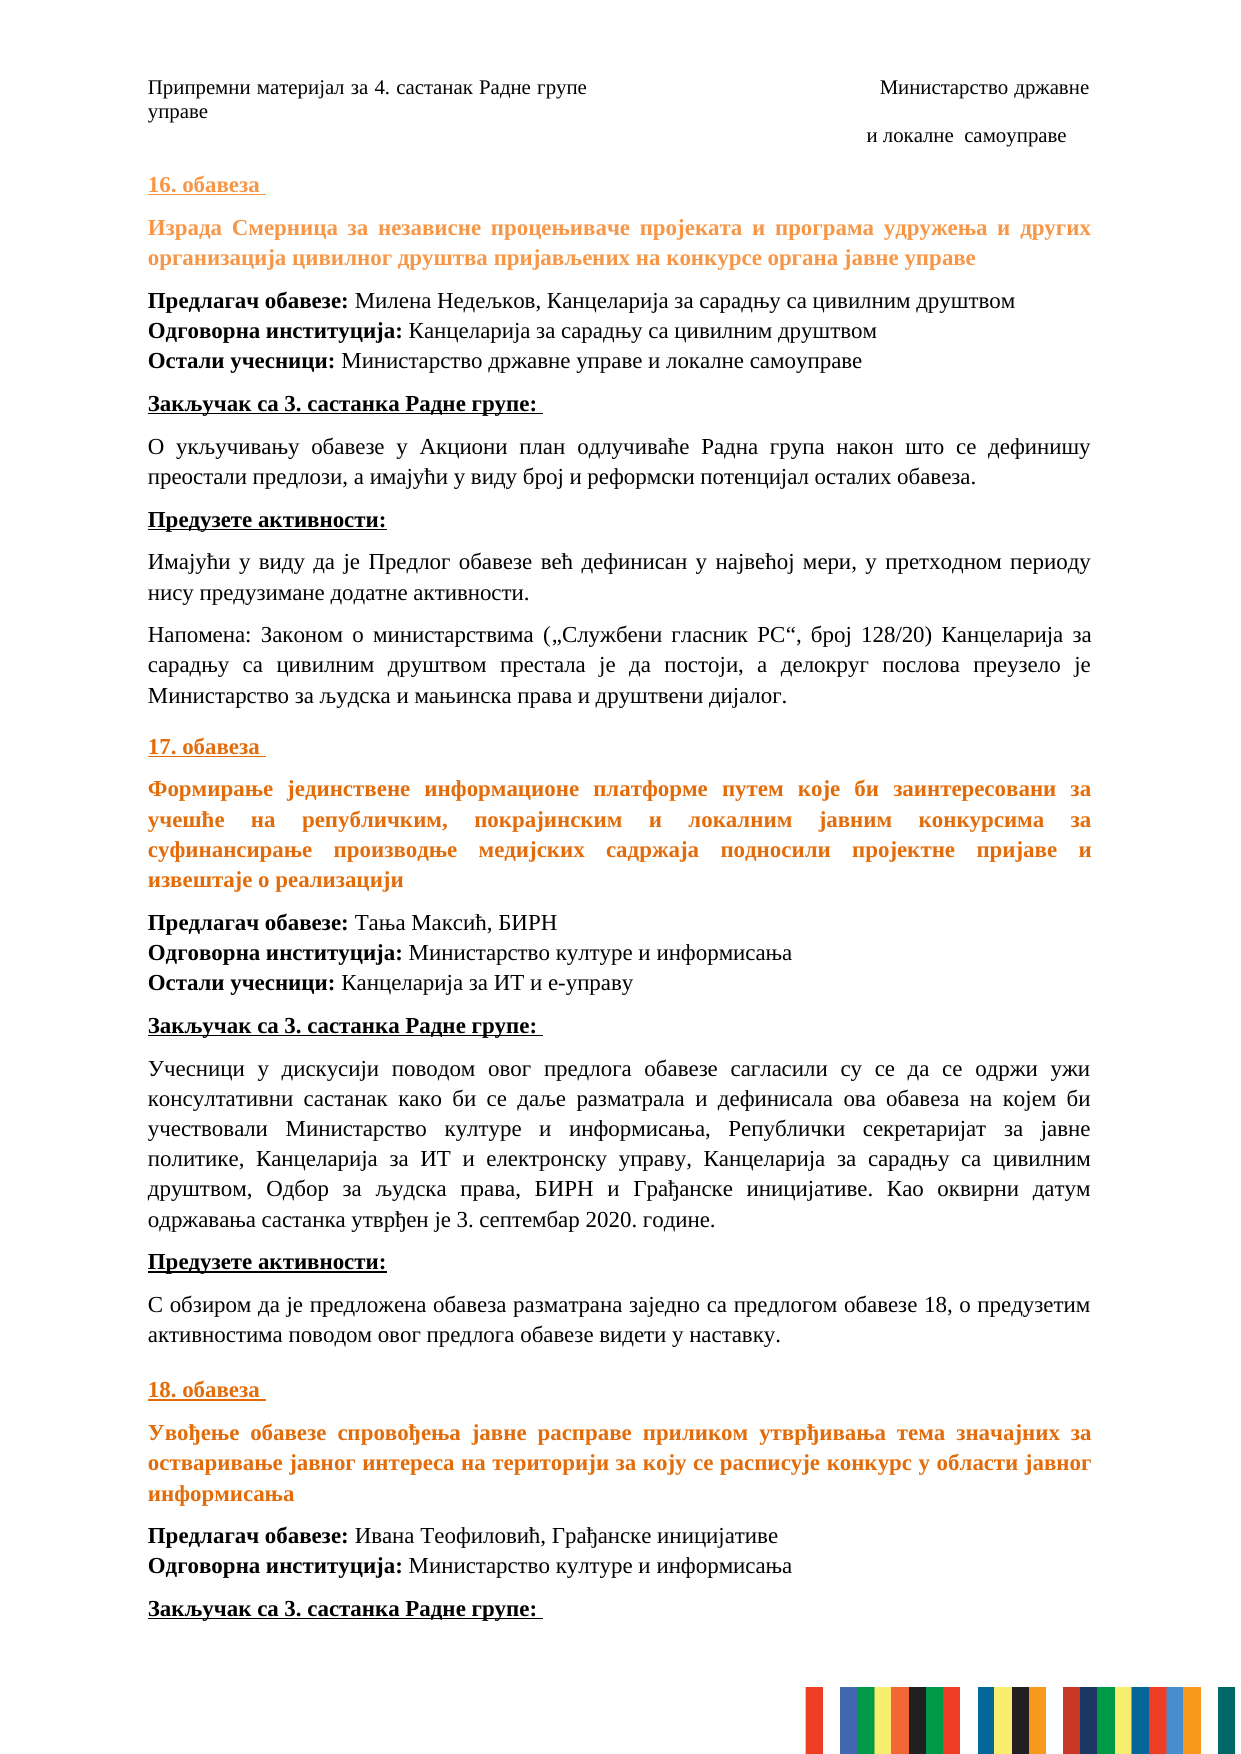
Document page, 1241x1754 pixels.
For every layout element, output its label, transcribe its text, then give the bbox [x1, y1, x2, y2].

text 17. обавеза [148, 733, 1092, 759]
text Одговорна институција: Министарство културе и информисања [148, 939, 1092, 965]
text Закључак са 3. састанка Радне групе: [148, 1595, 1092, 1622]
text Напомена: Законом о министарствима („Службени гласник РС“, број 128/20) Канцеларија за сарадњу са цивилним друштвом престала је да постоји, а делокруг послова преузело је Министарство за људска и мањинска права и друштвени дијалог. [148, 621, 1092, 708]
text Предузете активности: [148, 1248, 1092, 1275]
text Учесници у дискусији поводом овог предлога обавезе сагласили су се да се одржи ужи консултативни састанак како би се даље разматрала и дефинисала ова обавеза на којем би учествовали Министарство културе и информисања, Републички секретаријат за јавне политике, Канцеларија за ИТ и електронску управу, Канцеларија за сарадњу са цивилним друштвом, Одбор за људска права, БИРН и Грађанске иницијативе. Као оквирни датум одржавања састанка утврђен је 3. септембар 2020. године. [148, 1054, 1092, 1232]
picture [1150, 1687, 1235, 1754]
text Имајући у виду да је Предлог обавезе већ дефинисан у највећој мери, у претходном периоду нису предузимане додатне активности. [148, 548, 1092, 605]
text Предлагач обавезе: Ивана Теофиловић, Грађанске иницијативе [148, 1522, 1092, 1549]
text 16. обавеза [148, 171, 1092, 198]
text Формирање јединствене информационе платформе путем које би заинтересовани за учешће на републичким, покрајинским и локалним јавним конкурсима за суфинансирање производње медијских садржаја подносили пројектне пријаве и извештаје о реализацији [148, 775, 1092, 892]
text Предлагач обавезе: Тања Максић, БИРН [148, 909, 1092, 935]
text 18. обавеза [148, 1376, 1092, 1403]
text Закључак са 3. састанка Радне групе: [148, 1012, 1092, 1038]
text Предлагач обавезе: Милена Недељков, Канцеларија за сарадњу са цивилним друштвом [148, 287, 1092, 313]
text Остали учесници: Канцеларија за ИТ и е-управу [148, 969, 1092, 996]
text С обзиром да је предложена обавеза разматрана заједно са предлогом обавезе 18, о предузетим активностима поводом овог предлога обавезе видети у наставку. [148, 1291, 1092, 1348]
text Увођење обавезе спровођења јавне расправе приликом утврђивања тема значајних за остваривање јавног интереса на територији за коју се расписује конкурс у области јавног информисања [148, 1419, 1092, 1506]
text О укључивању обавезе у Акциони план одлучиваће Радна група након што се дефинишу преостали предлози, а имајући у виду број и реформски потенцијал осталих обавеза. [148, 433, 1092, 489]
text Одговорна институција: Канцеларија за сарадњу са цивилним друштвом [148, 317, 1092, 343]
picture [805, 1687, 977, 1754]
picture [995, 1687, 1131, 1754]
text Предузете активности: [148, 506, 1092, 532]
text Одговорна институција: Министарство културе и информисања [148, 1552, 1092, 1579]
text Израда Смерница за независне процењиваче пројеката и програма удружења и других организација цивилног друштва пријављених на конкурсе органа јавне управе [148, 214, 1092, 271]
text Остали учесници: Министарство државне управе и локалне самоуправе [148, 347, 1092, 374]
text Закључак са 3. састанка Радне групе: [148, 390, 1092, 416]
